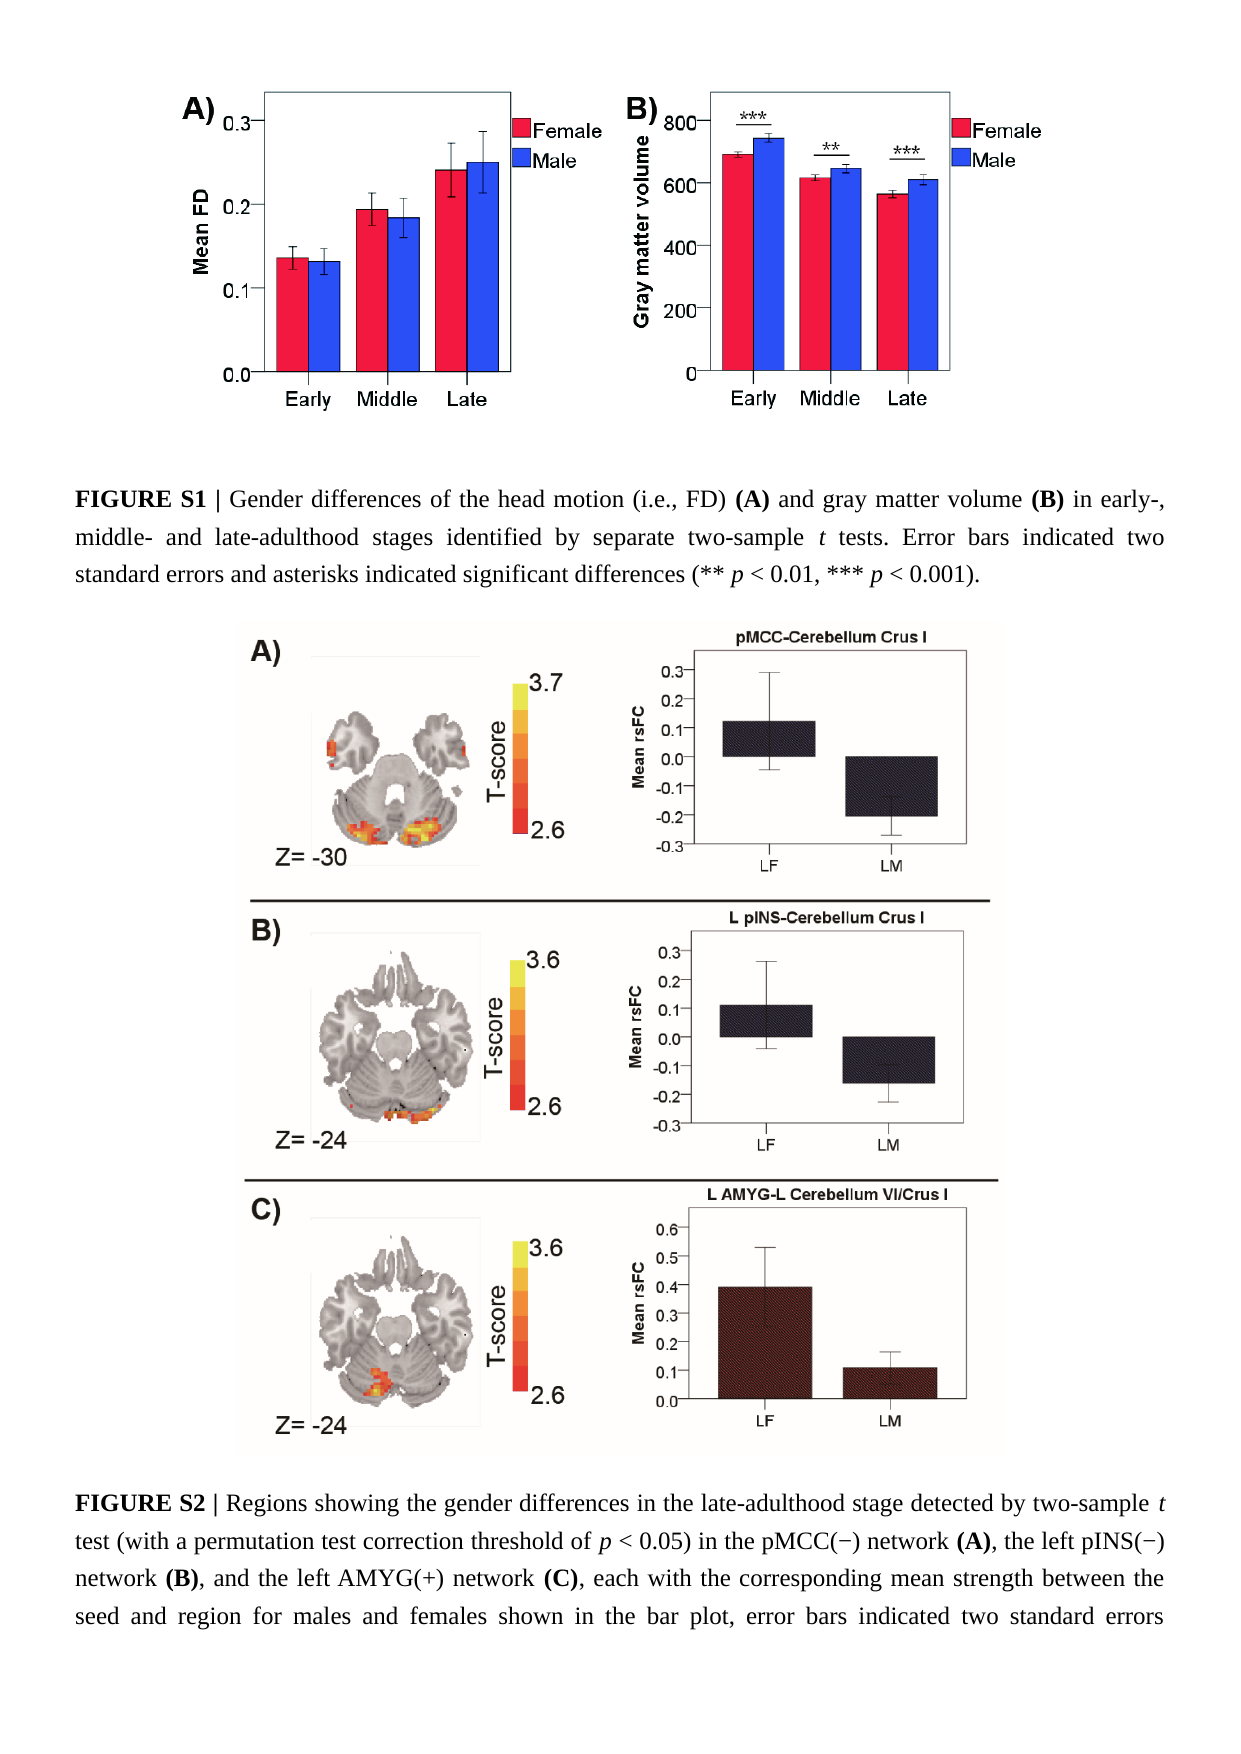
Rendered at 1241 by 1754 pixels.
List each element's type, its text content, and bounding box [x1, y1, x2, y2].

text FIGURE S1 | Gender differences of the head motion (i.e., FD) (A) and gray matter volume (B) in early-, middle- and late-adulthood stages identified by separate two-sample t tests. Error bars indicated two standard errors and asterisks indicated significant differences (** p < 0.01, *** p < 0.001). [75, 480, 1165, 592]
picture [236, 621, 1004, 1456]
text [75, 1484, 1165, 1634]
picture [179, 89, 1062, 444]
